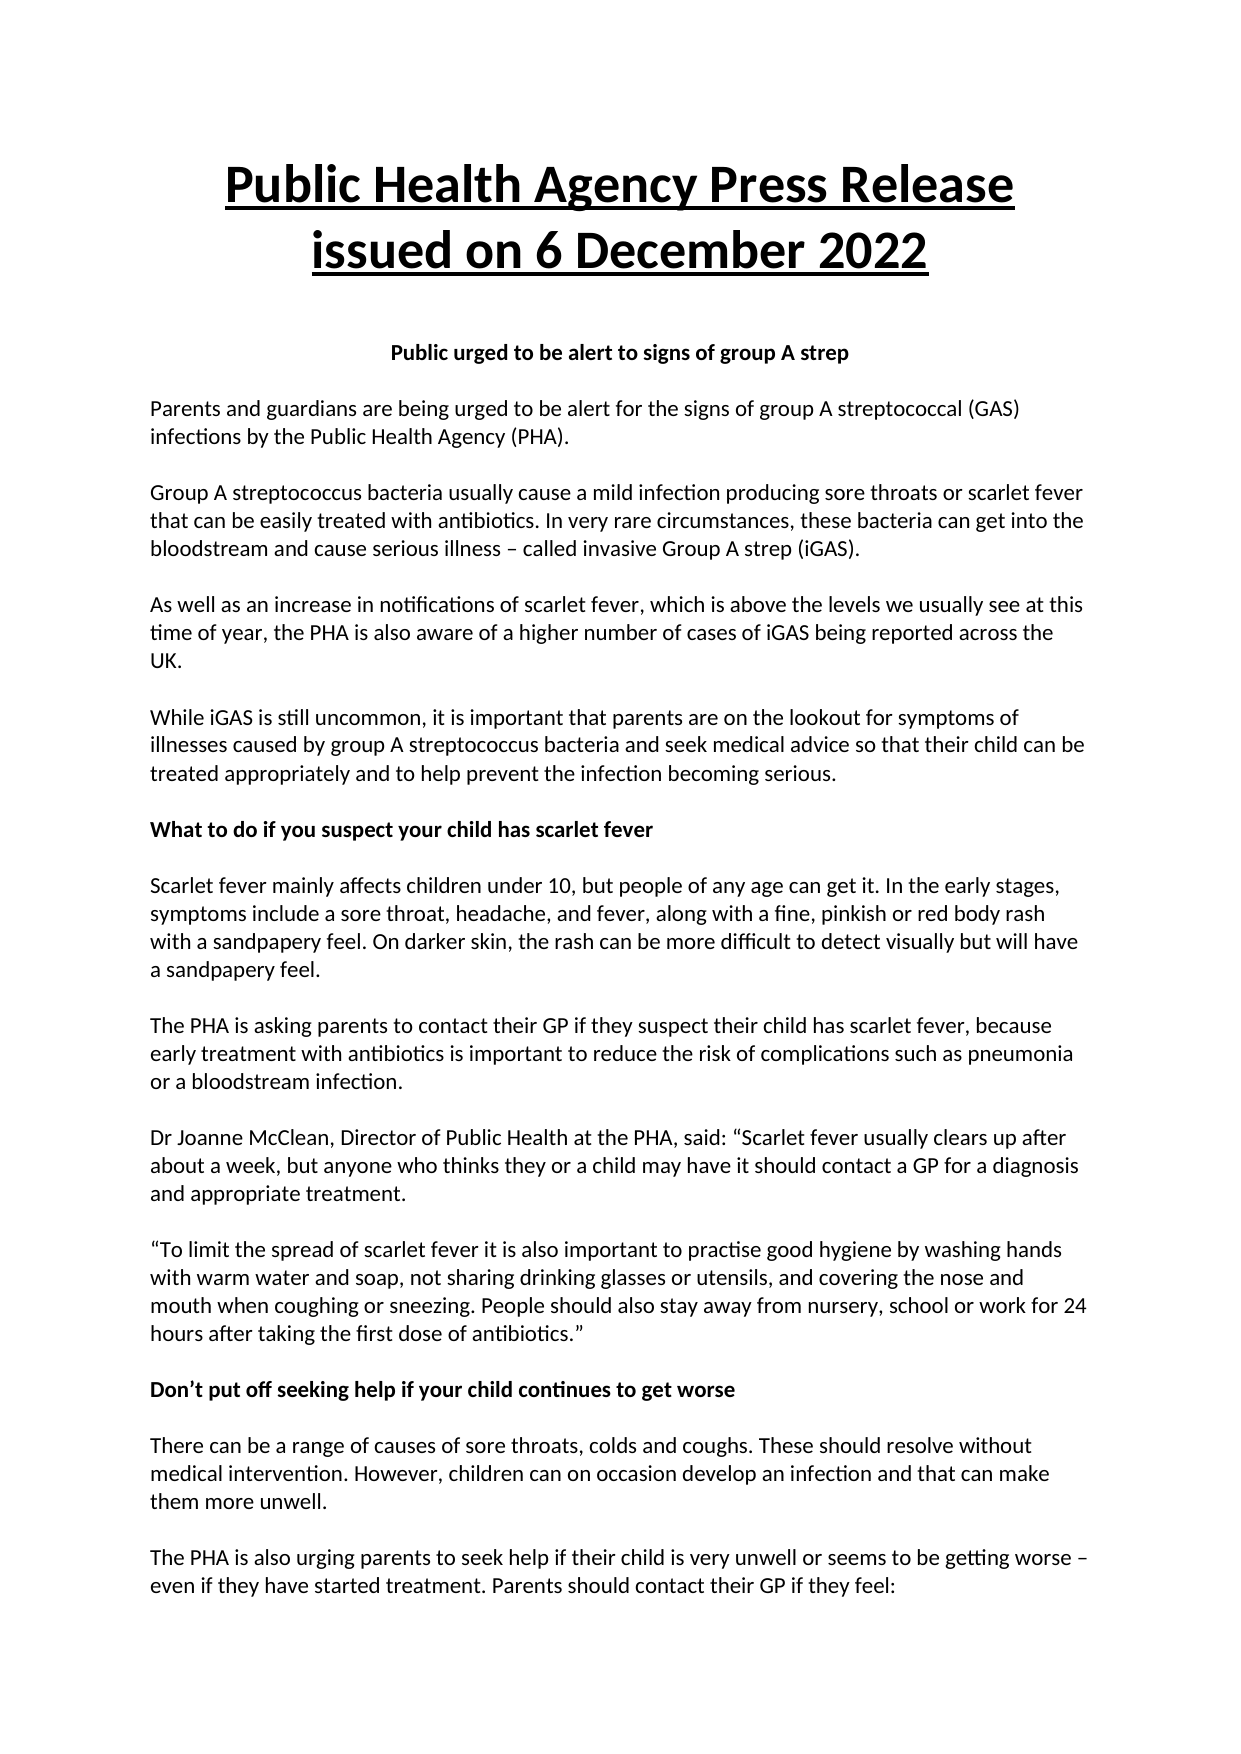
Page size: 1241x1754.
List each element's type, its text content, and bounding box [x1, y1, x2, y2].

text As well as an increase in notifications of scarlet fever, which is above the levels we usually see at this time of year, the PHA is also aware of a higher number of cases of iGAS being reported across the UK. [150, 591, 1090, 674]
text The PHA is also urging parents to seek help if their child is very unwell or seems to be getting worse – even if they have started treatment. Parents should contact their GP if they feel: [150, 1543, 1090, 1599]
text Parents and guardians are being urged to be alert for the signs of group A streptococcal (GAS) infections by the Public Health Agency (PHA). [150, 394, 1090, 450]
text Group A streptococcus bacteria usually cause a mild infection producing sore throats or scarlet fever that can be easily treated with antibiotics. In very rare circumstances, these bacteria can get into the bloodstream and cause serious illness – called invasive Group A strep (iGAS). [150, 478, 1090, 562]
text What to do if you suspect your child has scarlet fever [150, 815, 1090, 843]
text While iGAS is still uncommon, it is important that parents are on the lookout for symptoms of illnesses caused by group A streptococcus bacteria and seek medical advice so that their child can be treated appropriately and to help prevent the infection becoming serious. [150, 703, 1090, 787]
text Dr Joanne McClean, Director of Public Health at the PHA, said: “Scarlet fever usually clears up after about a week, but anyone who thinks they or a child may have it should contact a GP for a diagnosis and appropriate treatment. [150, 1123, 1090, 1207]
text “To limit the spread of scarlet fever it is also important to practise good hygiene by washing hands with warm water and soap, not sharing drinking glasses or utensils, and covering the nose and mouth when coughing or sneezing. People should also stay away from nursery, school or work for 24 hours after taking the first dose of antibiotics.” [150, 1235, 1090, 1347]
text Public urged to be alert to signs of group A strep [150, 338, 1090, 366]
text The PHA is asking parents to contact their GP if they suspect their child has scarlet fever, because early treatment with antibiotics is important to reduce the risk of complications such as pneumonia or a bloodstream infection. [150, 1011, 1090, 1095]
text Public Health Agency Press Release issued on 6 December 2022 [150, 150, 1090, 282]
text There can be a range of causes of sore throats, colds and coughs. These should resolve without medical intervention. However, children can on occasion develop an infection and that can make them more unwell. [150, 1431, 1090, 1515]
text Scarlet fever mainly affects children under 10, but people of any age can get it. In the early stages, symptoms include a sore throat, headache, and fever, along with a fine, pinkish or red body rash with a sandpapery feel. On darker skin, the rash can be more difficult to detect visually but will have a sandpapery feel. [150, 871, 1090, 983]
text Don’t put off seeking help if your child continues to get worse [150, 1375, 1090, 1403]
